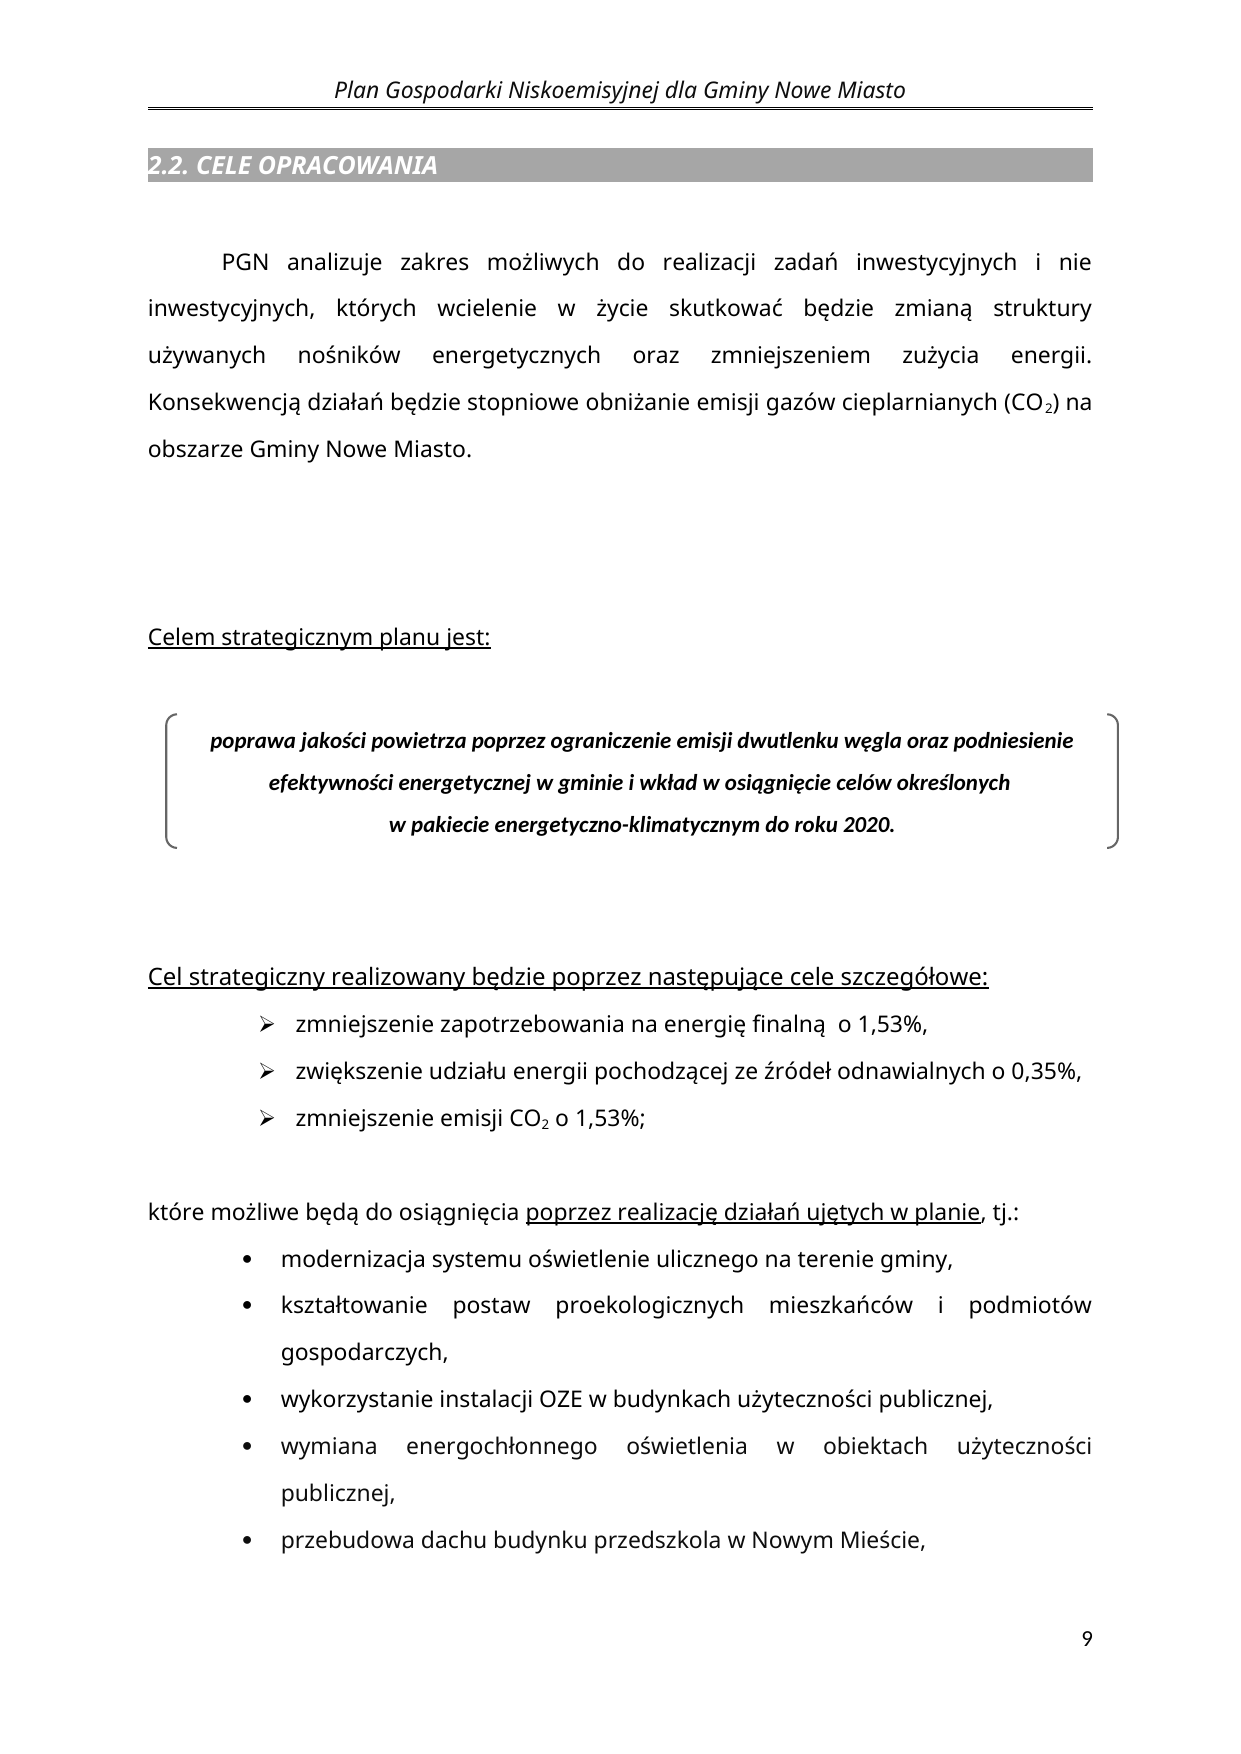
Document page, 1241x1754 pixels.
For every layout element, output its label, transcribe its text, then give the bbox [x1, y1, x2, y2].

text Cel strategiczny realizowany będzie poprzez następujące cele szczegółowe: [148, 959, 1093, 992]
text PGN analizuje zakres możliwych do realizacji zadań inwestycyjnych i nie inwestycyjnych, których wcielenie w życie skutkować będzie zmianą struktury używanych nośników energetycznych oraz zmniejszeniem zużycia energii. Konsekwencją działań będzie stopniowe obniżanie emisji gazów cieplarnianych (CO2) na obszarze Gminy Nowe Miasto. [148, 246, 1093, 464]
list kształtowanie postaw proekologicznych mieszkańców i podmiotów gospodarczych, [243, 1289, 1093, 1367]
list przebudowa dachu budynku przedszkola w Nowym Mieście, [243, 1524, 1093, 1555]
list zwiększenie udziału energii pochodzącej ze źródeł odnawialnych o 0,35%, [258, 1055, 1093, 1086]
text które możliwe będą do osiągnięcia poprzez realizację działań ujętych w planie, tj.: [148, 1196, 1093, 1227]
list wykorzystanie instalacji OZE w budynkach użyteczności publicznej, [243, 1383, 1093, 1414]
list zmniejszenie zapotrzebowania na energię finalną o 1,53%, [258, 1008, 1093, 1039]
list zmniejszenie emisji CO2 o 1,53%; [258, 1102, 1093, 1133]
text Celem strategicznym planu jest: [148, 621, 1093, 652]
subtitle 2.2. CELE OPRACOWANIA [148, 148, 1093, 182]
list modernizacja systemu oświetlenie ulicznego na terenie gminy, [243, 1242, 1093, 1274]
list wymiana energochłonnego oświetlenia w obiektach użyteczności publicznej, [243, 1430, 1093, 1508]
